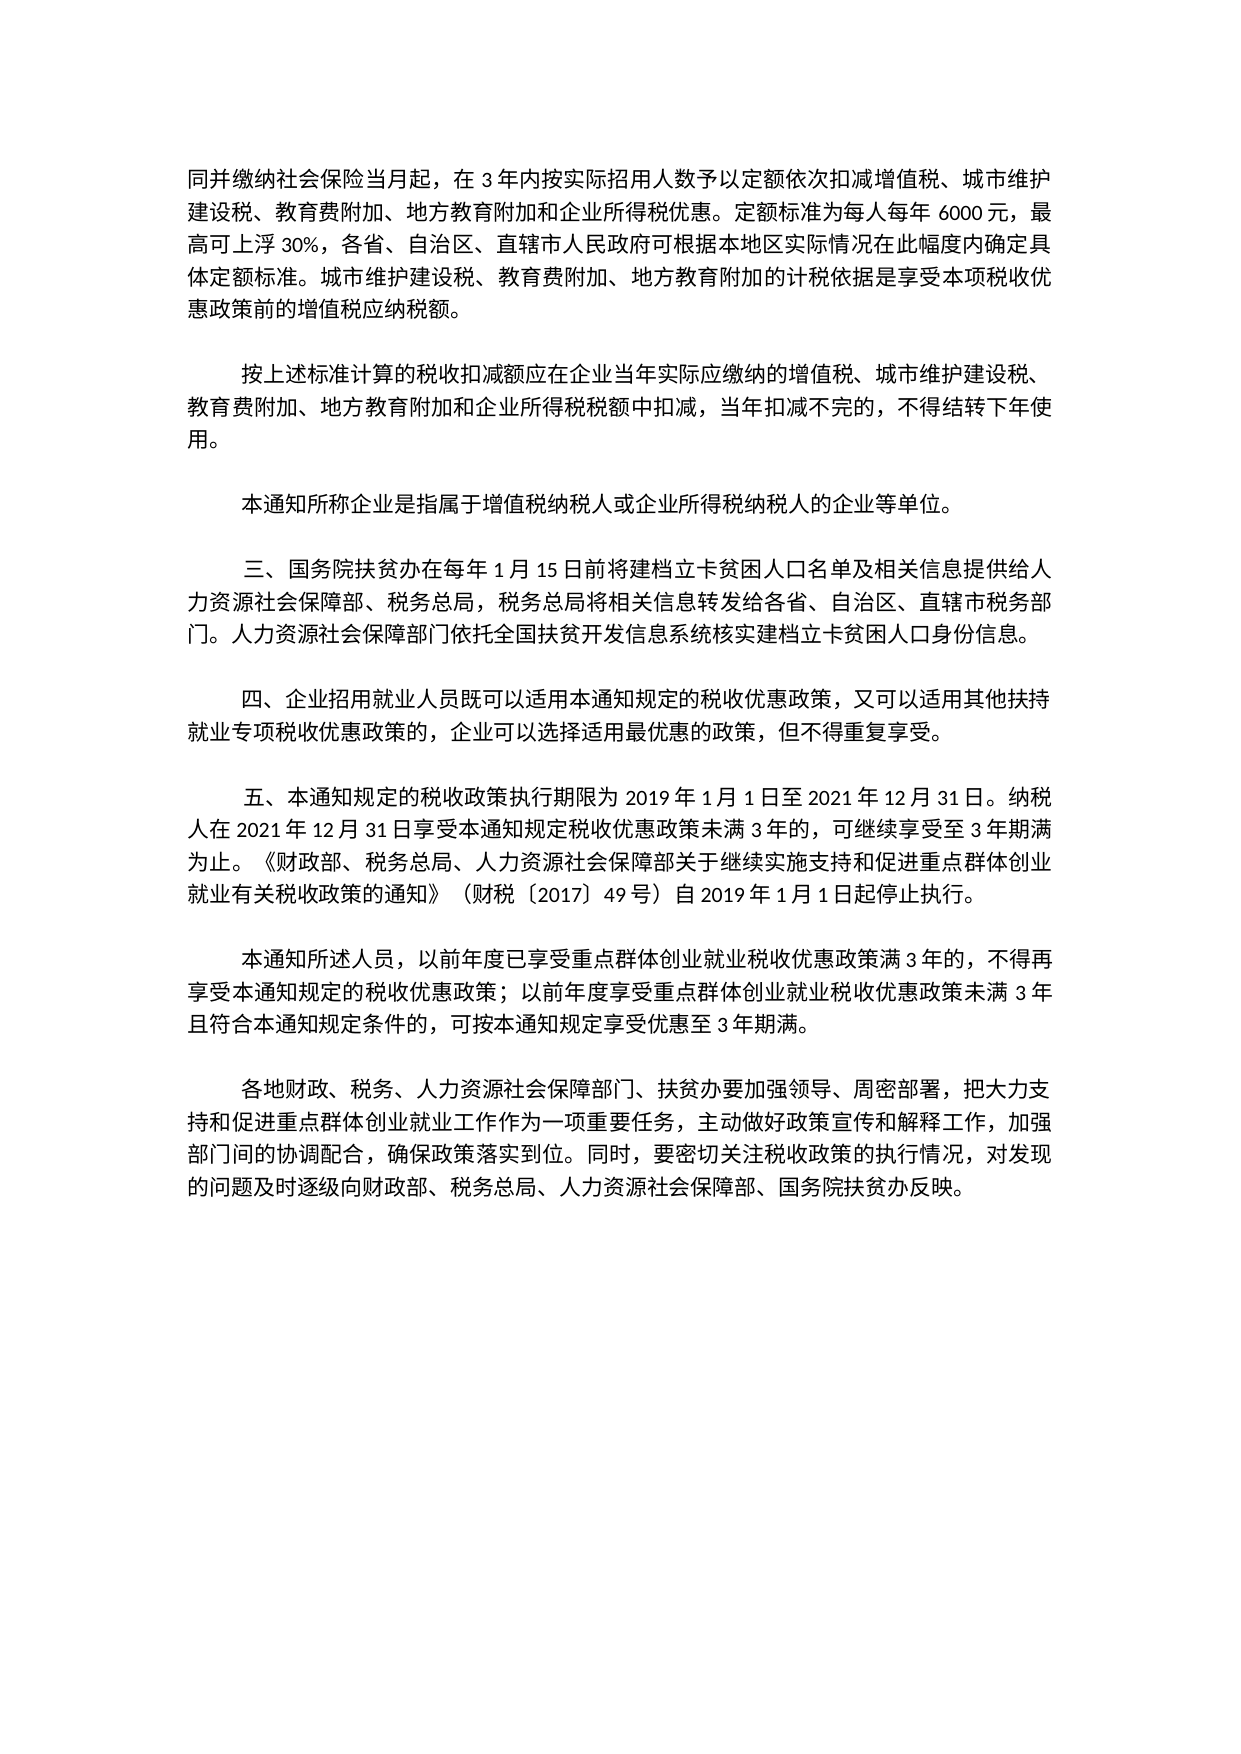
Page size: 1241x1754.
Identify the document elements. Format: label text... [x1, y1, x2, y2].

text 五、本通知规定的税收政策执行期限为至。纳税人在享受本通知规定税收优惠政策未满3年的，可继续享受至3年期满为止。《财政部、税务总局、人力资源社会保障部关于继续实施支持和促进重点群体创业就业有关税收政策的通知》（财税〔2017〕49号）自起停止执行。 [187, 779, 1053, 909]
text 三、国务院扶贫办在每年1月15日前将建档立卡贫困人口名单及相关信息提供给人力资源社会保障部、税务总局，税务总局将相关信息转发给各省、自治区、直辖市税务部门。人力资源社会保障部门依托全国扶贫开发信息系统核实建档立卡贫困人口身份信息。 [187, 552, 1053, 649]
text 各地财政、税务、人力资源社会保障部门、扶贫办要加强领导、周密部署，把大力支持和促进重点群体创业就业工作作为一项重要任务，主动做好政策宣传和解释工作，加强部门间的协调配合，确保政策落实到位。同时，要密切关注税收政策的执行情况，对发现的问题及时逐级向财政部、税务总局、人力资源社会保障部、国务院扶贫办反映。 [187, 1072, 1053, 1202]
text 按上述标准计算的税收扣减额应在企业当年实际应缴纳的增值税、城市维护建设税、教育费附加、地方教育附加和企业所得税税额中扣减，当年扣减不完的，不得结转下年使用。 [187, 357, 1053, 454]
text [187, 162, 1053, 324]
text 四、企业招用就业人员既可以适用本通知规定的税收优惠政策，又可以适用其他扶持就业专项税收优惠政策的，企业可以选择适用最优惠的政策，但不得重复享受。 [187, 682, 1053, 747]
text 本通知所述人员，以前年度已享受重点群体创业就业税收优惠政策满3年的，不得再享受本通知规定的税收优惠政策；以前年度享受重点群体创业就业税收优惠政策未满3年且符合本通知规定条件的，可按本通知规定享受优惠至3年期满。 [187, 942, 1053, 1039]
text 本通知所称企业是指属于增值税纳税人或企业所得税纳税人的企业等单位。 [187, 487, 1053, 519]
